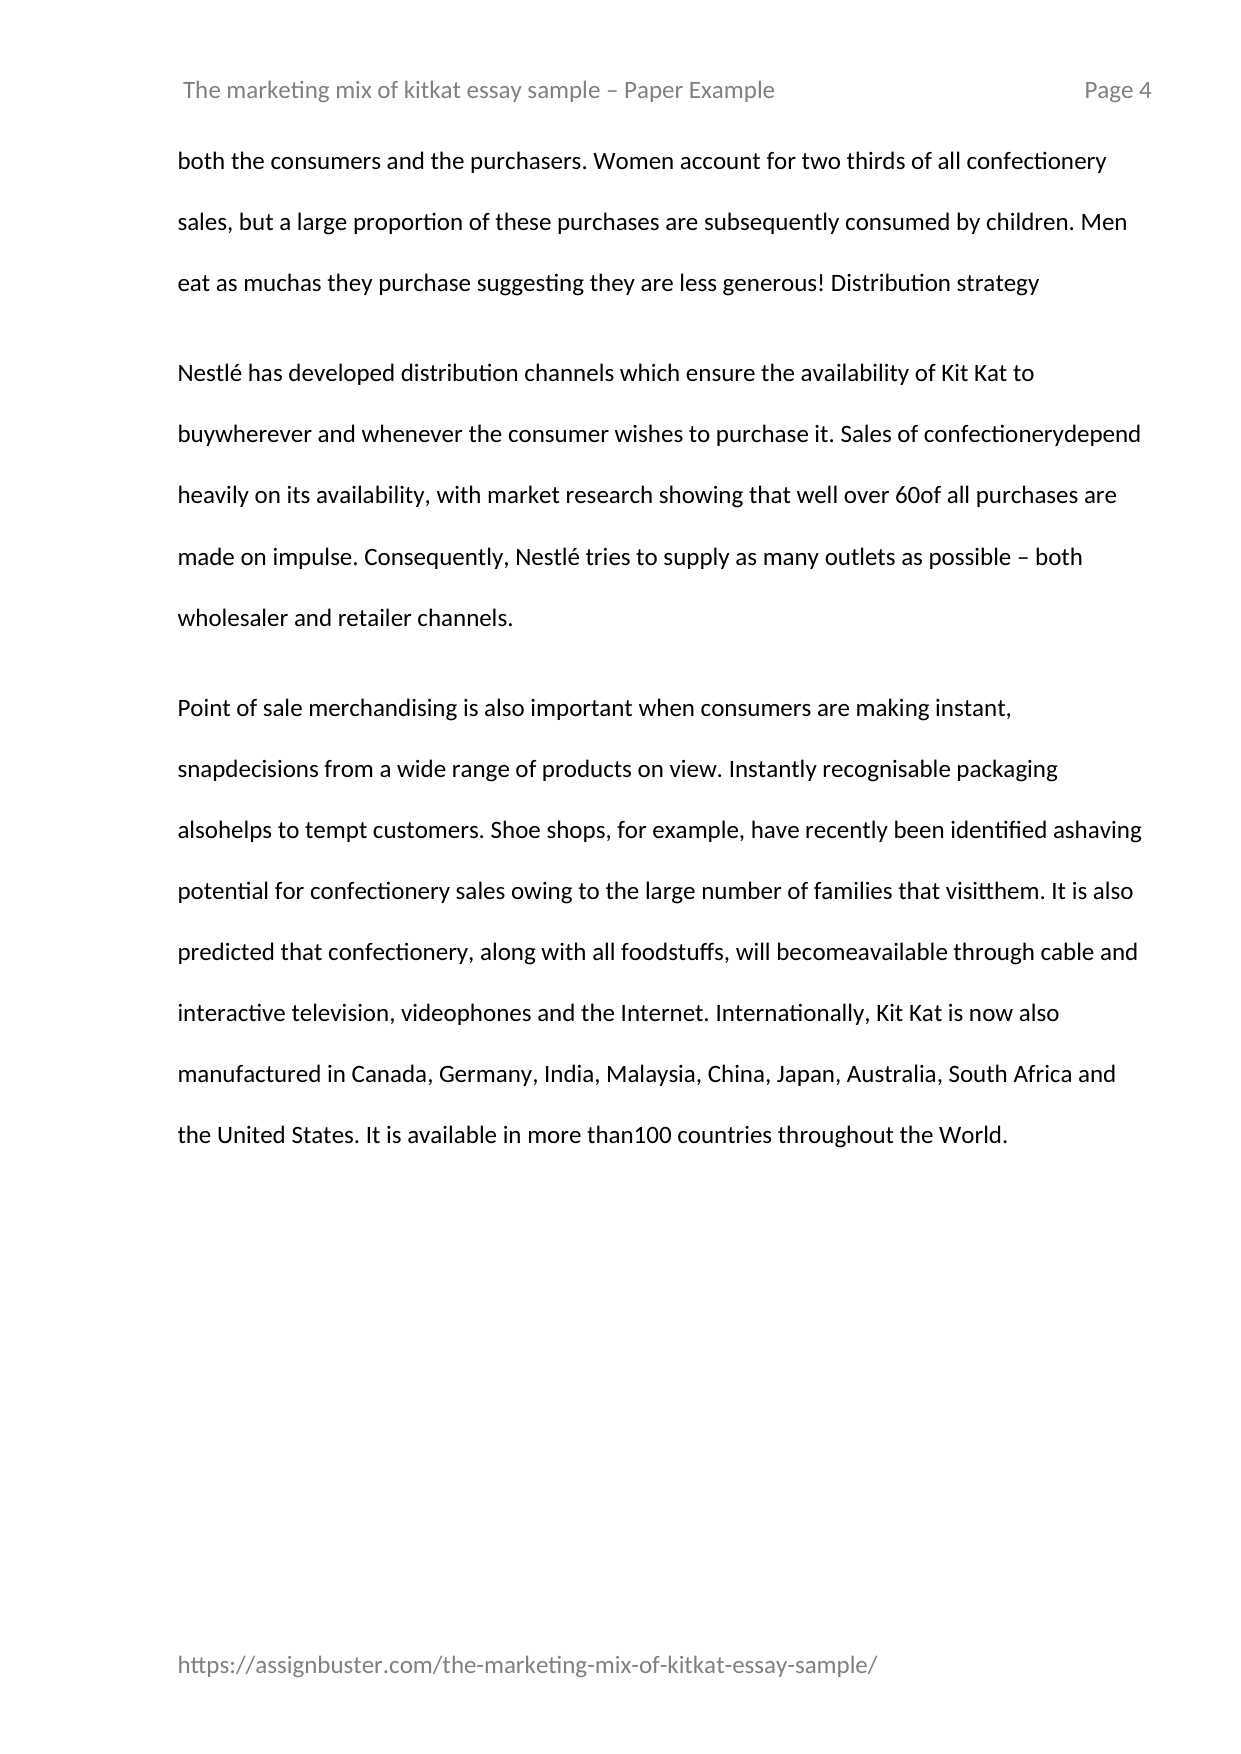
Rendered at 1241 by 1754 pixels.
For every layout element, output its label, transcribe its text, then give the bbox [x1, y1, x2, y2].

text Point of sale merchandising is also important when consumers are making instant, snapdecisions from a wide range of products on view. Instantly recognisable packaging alsohelps to tempt customers. Shoe shops, for example, have recently been identified ashaving potential for confectionery sales owing to the large number of families that visitthem. It is also predicted that confectionery, along with all foodstuffs, will becomeavailable through cable and interactive television, videophones and the Internet. Internationally, Kit Kat is now also manufactured in Canada, Germany, India, Malaysia, China, Japan, Australia, South Africa and the United States. It is available in more than100 countries throughout the World. [177, 692, 1152, 1150]
text Nestlé has developed distribution channels which ensure the availability of Kit Kat to buywherever and whenever the consumer wishes to purchase it. Sales of confectionerydepend heavily on its availability, with market research showing that well over 60of all purchases are made on impulse. Consequently, Nestlé tries to supply as many outlets as possible – both wholesaler and retailer channels. [177, 358, 1152, 632]
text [177, 145, 1152, 298]
